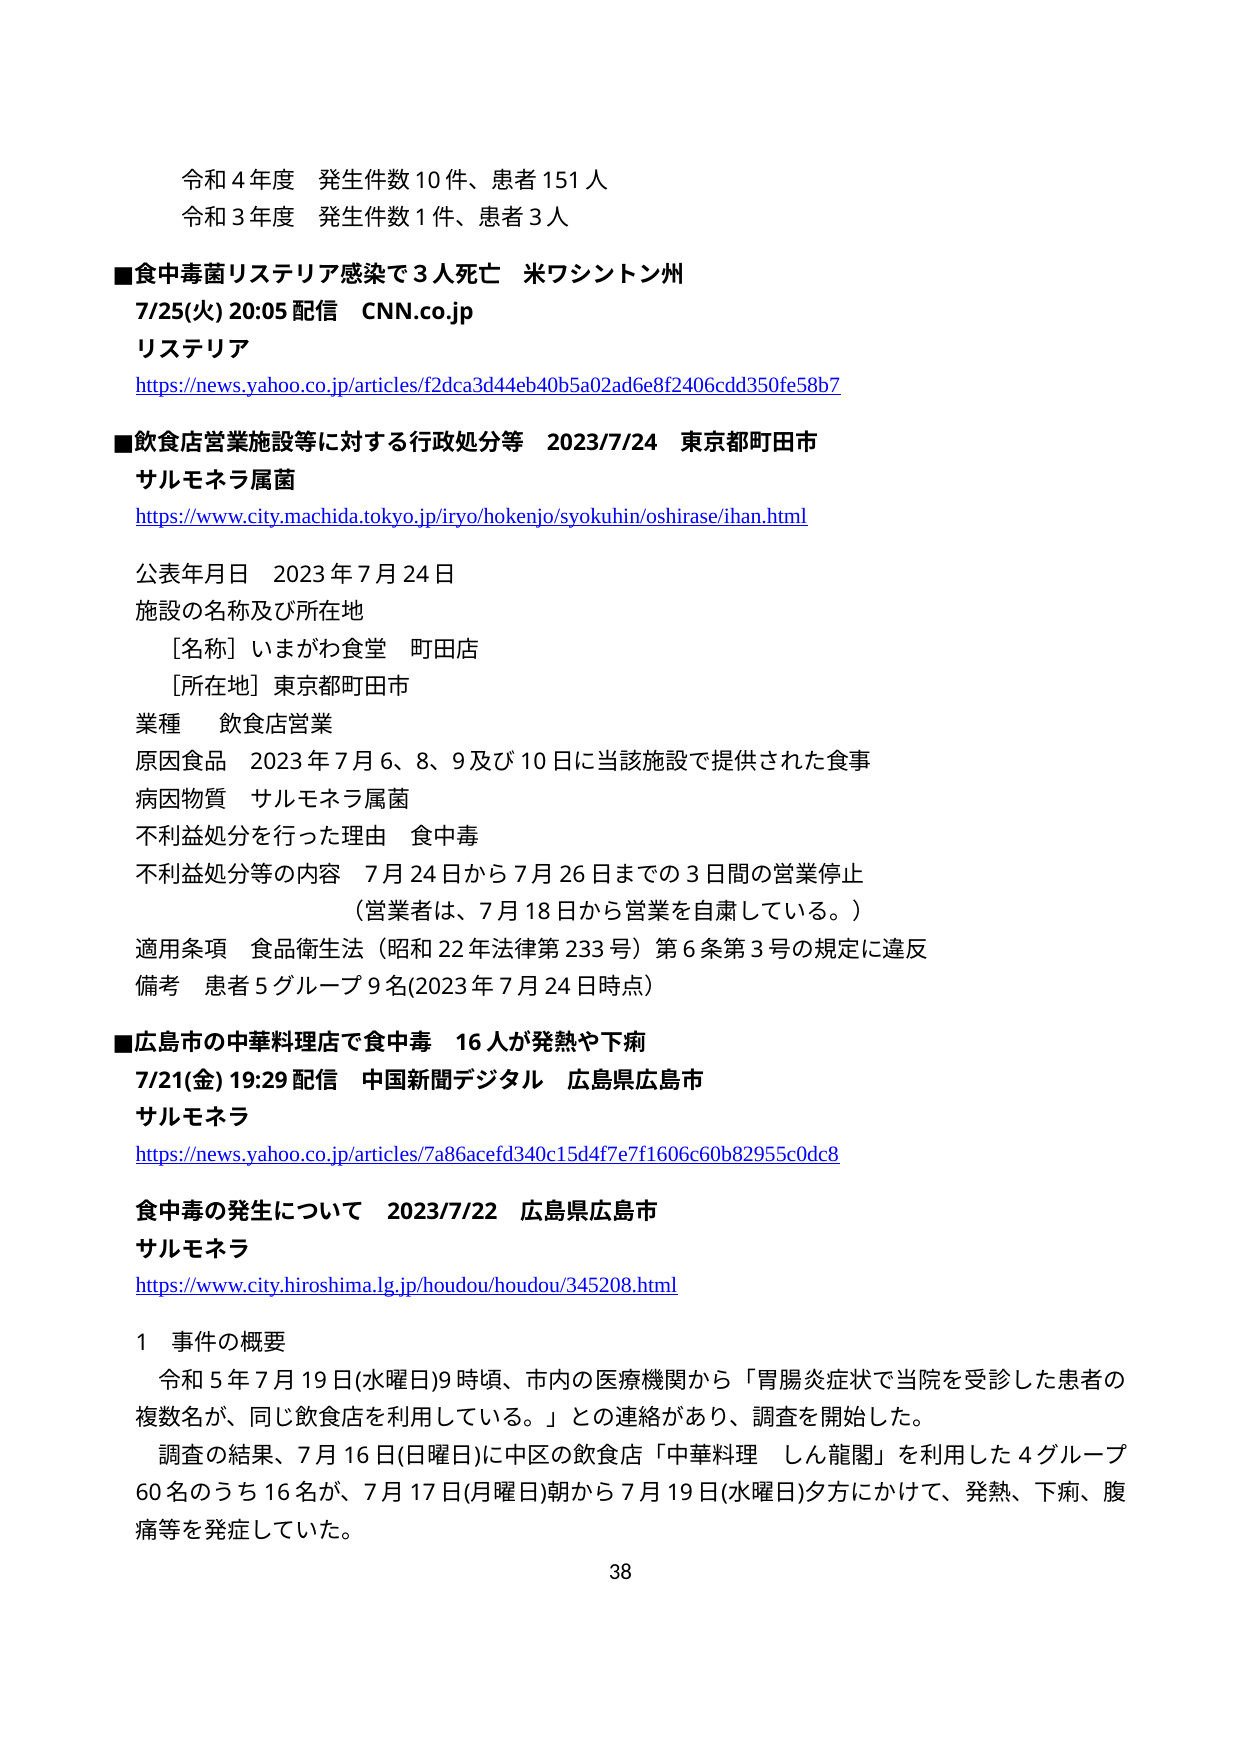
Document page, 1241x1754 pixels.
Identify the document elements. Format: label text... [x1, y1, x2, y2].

text サルモネラ属菌 [112, 460, 1128, 497]
text 調査の結果、7月16日(日曜日)に中区の飲食店「中華料理 しん龍閣」を利用した4グループ60名のうち16名が、7月17日(月曜日)朝から7月19日(水曜日)夕方にかけて、発熱、下痢、腹痛等を発症していた。 [135, 1435, 1128, 1547]
text 令和4年度 発生件数10件、患者151人 [135, 160, 1128, 197]
text 施設の名称及び所在地 [135, 591, 1128, 628]
text 適用条項 食品衛生法（昭和22年法律第233号）第6条第3号の規定に違反 [135, 928, 1128, 966]
text 原因食品 2023年7月6、8、9及び10日に当該施設で提供された食事 [135, 741, 1128, 778]
text https://www.city.machida.tokyo.jp/iryo/hokenjo/syokuhin/oshirase/ihan.html [112, 497, 1128, 535]
text https://news.yahoo.co.jp/articles/7a86acefd340c15d4f7e7f1606c60b82955c0dc8 [135, 1135, 1128, 1172]
text https://news.yahoo.co.jp/articles/f2dca3d44eb40b5a02ad6e8f2406cdd350fe58b7 [135, 366, 1128, 403]
text ■食中毒菌リステリア感染で３人死亡 米ワシントン州 [112, 253, 1128, 291]
text ［所在地］東京都町田市 [135, 666, 1128, 703]
text 令和5年7月19日(水曜日)9時頃、市内の医療機関から「胃腸炎症状で当院を受診した患者の複数名が、同じ飲食店を利用している。」との連絡があり、調査を開始した。 [135, 1360, 1128, 1435]
text 備考 患者5グループ9名(2023年7月24日時点） [135, 966, 1128, 1003]
text ■飲食店営業施設等に対する行政処分等 2023/7/24 東京都町田市 [112, 422, 1128, 460]
text 7/21(金) 19:29配信 中国新聞デジタル 広島県広島市 [135, 1060, 1128, 1097]
text ［名称］いまがわ食堂 町田店 [135, 628, 1128, 666]
text 7/25(火) 20:05配信 CNN.co.jp [135, 291, 1128, 328]
text （営業者は、7月18日から営業を自粛している。） [135, 891, 1128, 928]
text https://www.city.hiroshima.lg.jp/houdou/houdou/345208.html [135, 1266, 1128, 1303]
text サルモネラ [135, 1228, 1128, 1266]
text 不利益処分等の内容 7月24日から7月26日までの3日間の営業停止 [135, 853, 1128, 891]
text 業種 飲食店営業 [135, 703, 1128, 741]
text 令和3年度 発生件数1件、患者 3人 [135, 197, 1128, 235]
text ■広島市の中華料理店で食中毒 16人が発熱や下痢 [112, 1022, 1128, 1060]
text サルモネラ [135, 1097, 1128, 1135]
text 1 事件の概要 [135, 1322, 1128, 1360]
text リステリア [135, 328, 1128, 366]
text 公表年月日 2023年7月24日 [112, 553, 1128, 591]
text 病因物質 サルモネラ属菌 [135, 778, 1128, 816]
text 食中毒の発生について 2023/7/22 広島県広島市 [112, 1191, 1128, 1228]
text 不利益処分を行った理由 食中毒 [135, 816, 1128, 853]
